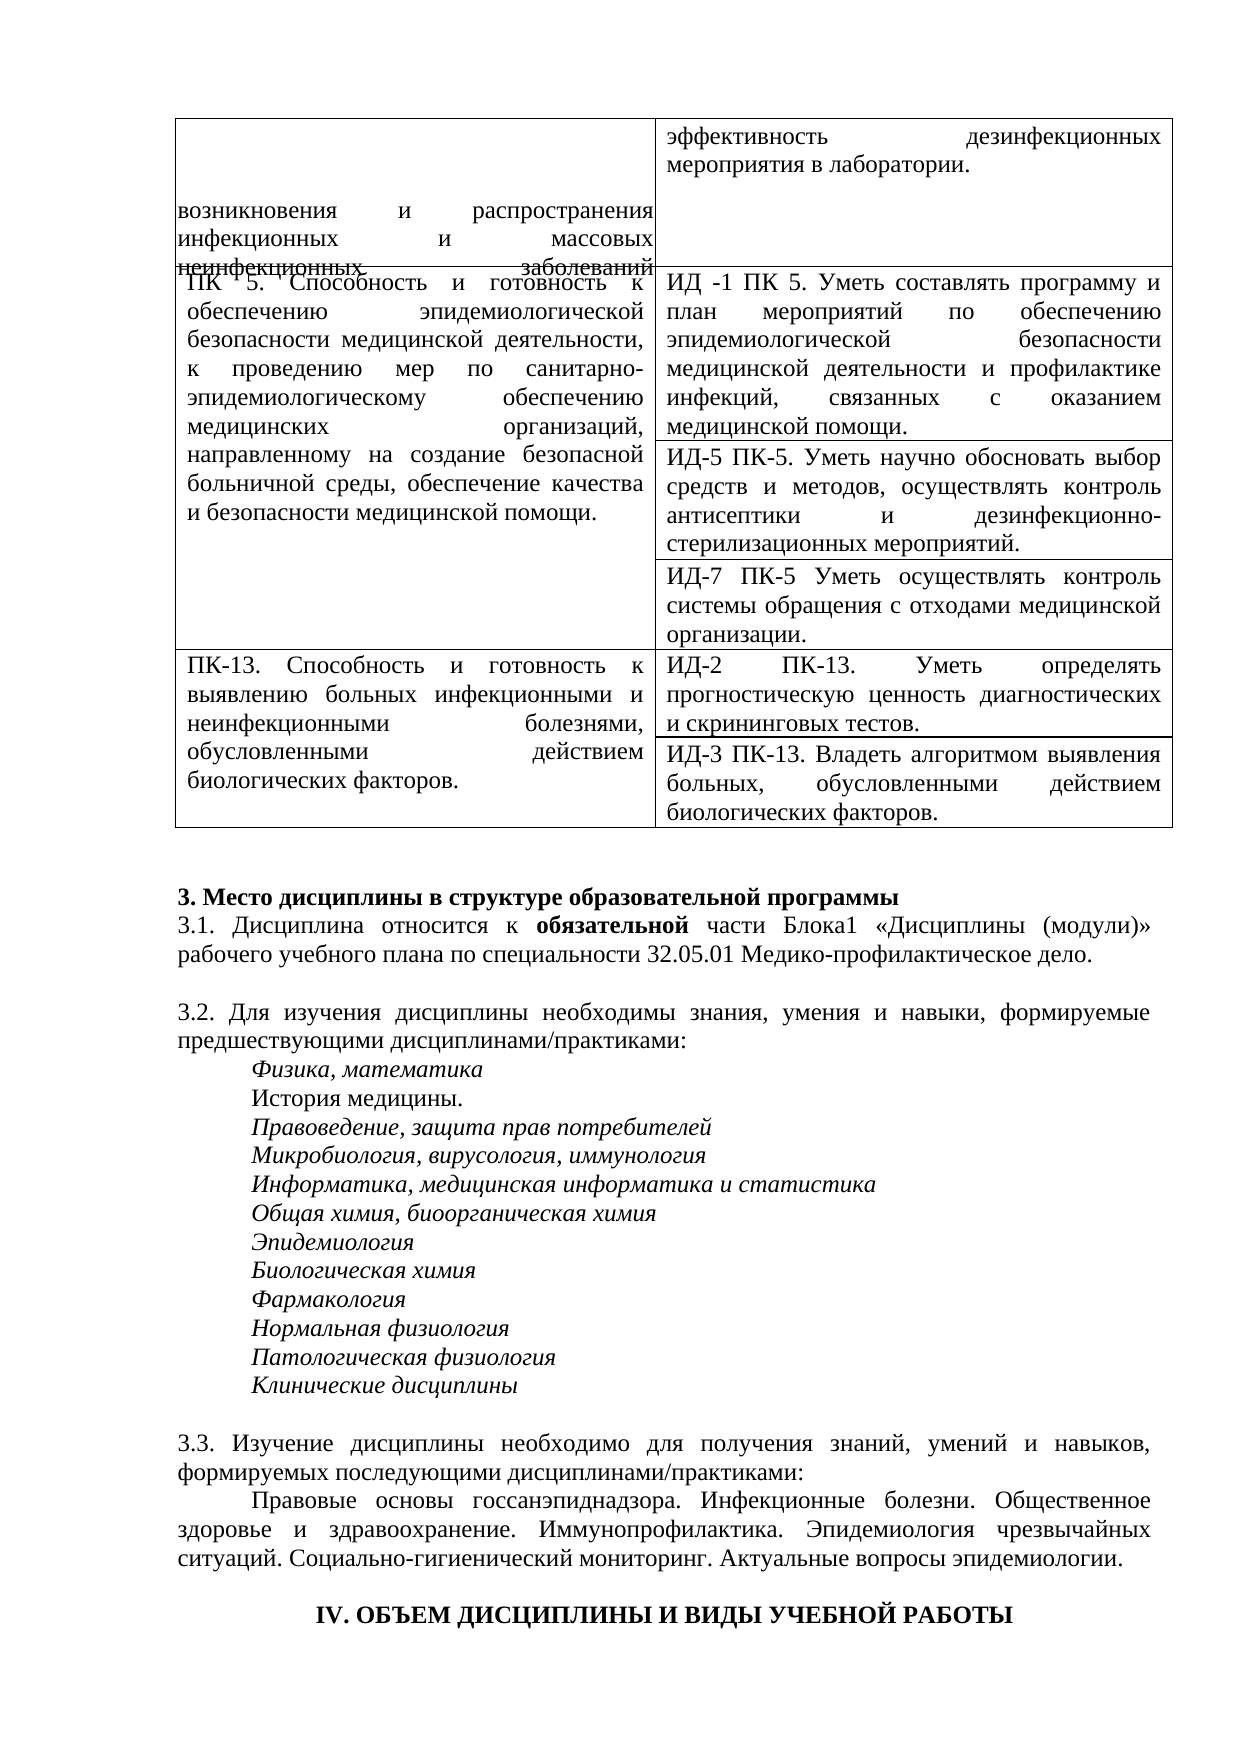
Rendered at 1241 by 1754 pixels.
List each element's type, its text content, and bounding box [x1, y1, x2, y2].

text 3.1. Дисциплина относится к обязательной части Блока1 «Дисциплины (модули)» рабочего учебного плана по специальности 32.05.01 Медико-профилактическое дело. [177, 910, 1152, 968]
text История медицины. [177, 1083, 1152, 1112]
table_cell ИД-5 ПК-5. Уметь научно обосновать выбор средств и методов, осуществлять контроль антисептики и дезинфекционно-стерилизационных мероприятий. [656, 441, 1172, 559]
text 3.3. Изучение дисциплины необходимо для получения знаний, умений и навыков, формируемых последующими дисциплинами/практиками: [177, 1428, 1152, 1485]
text Биологическая химия [177, 1255, 1152, 1284]
table_cell ИД -1 ПК 5. Уметь составлять программу и план мероприятий по обеспечению эпидемиологической безопасности медицинской деятельности и профилактике инфекций, связанных с оказанием медицинской помощи. [656, 267, 1172, 439]
table_cell ПК 5. Способность и готовность к обеспечению эпидемиологической безопасности медицинской деятельности, к проведению мер по санитарно-эпидемиологическому обеспечению медицинских организаций, направленному на создание безопасной больничной среды, обеспечение качества и безопасности медицинской помощи. [176, 267, 655, 649]
text IV. ОБЪЕМ ДИСЦИПЛИНЫ И ВИДЫ УЧЕБНОЙ РАБОТЫ [177, 1600, 1152, 1629]
table_cell ИД-2 ПК-13. Уметь определять прогностическую ценность диагностических и скрининговых тестов. [656, 650, 1172, 736]
text Микробиология, вирусология, иммунология [177, 1140, 1152, 1169]
text Физика, математика [177, 1054, 1152, 1083]
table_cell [656, 119, 1172, 266]
table_cell ИД-7 ПК-5 Уметь осуществлять контроль системы обращения с отходами медицинской организации. [656, 560, 1172, 649]
table_cell ИД-3 ПК-13. Владеть алгоритмом выявления больных, обусловленными действием биологических факторов. [656, 738, 1172, 827]
text Информатика, медицинская информатика и статистика [177, 1169, 1152, 1198]
text Фармакология [177, 1284, 1152, 1313]
text 3.2. Для изучения дисциплины необходимы знания, умения и навыки, формируемые предшествующими дисциплинами/практиками: [177, 997, 1152, 1054]
text Правоведение, защита прав потребителей [177, 1112, 1152, 1140]
text Патологическая физиология [177, 1342, 1152, 1370]
text Нормальная физиология [177, 1313, 1152, 1342]
table_cell ПК-13. Способность и готовность к выявлению больных инфекционными и неинфекционными болезнями, обусловленными действием биологических факторов. [176, 650, 655, 827]
text Правовые основы госсанэпиднадзора. Инфекционные болезни. Общественное здоровье и здравоохранение. Иммунопрофилактика. Эпидемиология чрезвычайных ситуаций. Социально-гигиенический мониторинг. Актуальные вопросы эпидемиологии. [177, 1485, 1152, 1572]
text Общая химия, биоорганическая химия [177, 1198, 1152, 1227]
text Клинические дисциплины [177, 1370, 1152, 1399]
text 3. Место дисциплины в структуре образовательной программы [177, 882, 1152, 910]
text Эпидемиология [177, 1227, 1152, 1255]
